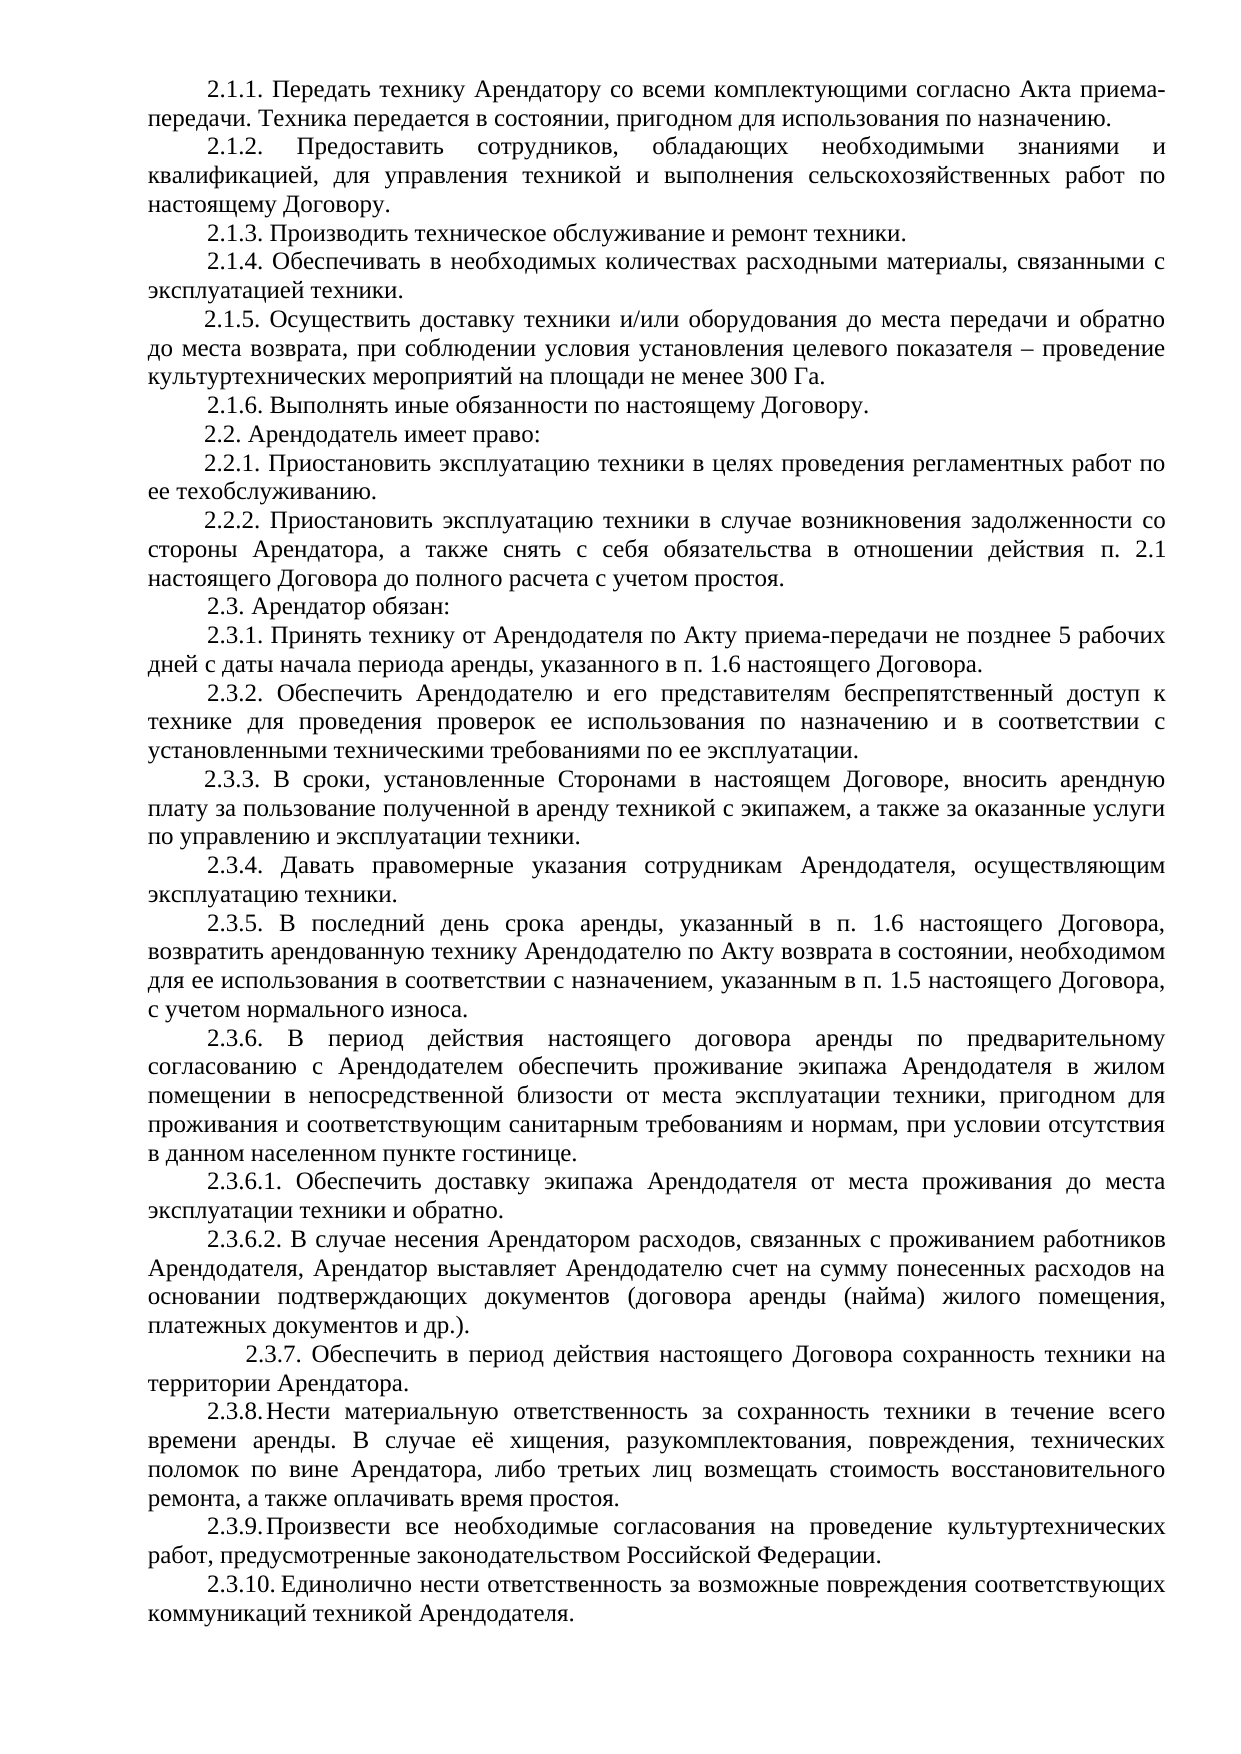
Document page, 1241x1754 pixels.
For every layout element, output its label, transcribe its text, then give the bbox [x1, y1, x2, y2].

text 2.3.7. Обеспечить в период действия настоящего Договора сохранность техники на территории Арендатора. [148, 1339, 1166, 1396]
text 2.2.1. Приостановить эксплуатацию техники в целях проведения регламентных работ по ее техобслуживанию. [148, 448, 1166, 505]
text 2.1.2. Предоставить сотрудников, обладающих необходимыми знаниями и квалификацией, для управления техникой и выполнения сельскохозяйственных работ по настоящему Договору. [148, 131, 1166, 218]
text 2.2. Арендодатель имеет право: [148, 419, 1166, 448]
text 2.1.6. Выполнять иные обязанности по настоящему Договору. [148, 390, 1166, 419]
text 2.1.3. Производить техническое обслуживание и ремонт техники. [148, 218, 1166, 246]
text 2.3.5. В последний день срока аренды, указанный в п. 1.6 настоящего Договора, возвратить арендованную технику Арендодателю по Акту возврата в состоянии, необходимом для ее использования в соответствии с назначением, указанным в п. 1.5 настоящего Договора, с учетом нормального износа. [148, 908, 1166, 1023]
list Произвести все необходимые согласования на проведение культуртехнических работ, предусмотренные законодательством Российской Федерации. [148, 1511, 1166, 1569]
text 2.3.6.1. Обеспечить доставку экипажа Арендодателя от места проживания до места эксплуатации техники и обратно. [148, 1166, 1166, 1224]
text 2.3.2. Обеспечить Арендодателю и его представителям беспрепятственный доступ к технике для проведения проверок ее использования по назначению и в соответствии с установленными техническими требованиями по ее эксплуатации. [148, 678, 1166, 764]
text 2.3.6.2. В случае несения Арендатором расходов, связанных с проживанием работников Арендодателя, Арендатор выставляет Арендодателю счет на сумму понесенных расходов на основании подтверждающих документов (договора аренды (найма) жилого помещения, платежных документов и др.). [148, 1224, 1166, 1339]
list Арендатор обязан: [207, 591, 1166, 620]
text 2.3.1. Принять технику от Арендодателя по Акту приема-передачи не позднее 5 рабочих дней с даты начала периода аренды, указанного в п. 1.6 настоящего Договора. [148, 620, 1166, 678]
list Единолично нести ответственность за возможные повреждения соответствующих коммуникаций техникой Арендодателя. [148, 1569, 1166, 1626]
text 2.2.2. Приостановить эксплуатацию техники в случае возникновения задолженности со стороны Арендатора, а также снять с себя обязательства в отношении действия п. 2.1 настоящего Договора до полного расчета с учетом простоя. [148, 505, 1166, 591]
text 2.3.3. В сроки, установленные Сторонами в настоящем Договоре, вносить арендную плату за пользование полученной в аренду техникой с экипажем, а также за оказанные услуги по управлению и эксплуатации техники. [148, 764, 1166, 850]
text 2.1.1. Передать технику Арендатору со всеми комплектующими согласно Акта приема-передачи. Техника передается в состоянии, пригодном для использования по назначению. [148, 74, 1166, 131]
text 2.3.4. Давать правомерные указания сотрудникам Арендодателя, осуществляющим эксплуатацию техники. [148, 850, 1166, 908]
text 2.1.5. Осуществить доставку техники и/или оборудования до места передачи и обратно до места возврата, при соблюдении условия установления целевого показателя – проведение культуртехнических мероприятий на площади не менее 300 Га. [148, 304, 1166, 390]
text 2.3.6. В период действия настоящего договора аренды по предварительному согласованию с Арендодателем обеспечить проживание экипажа Арендодателя в жилом помещении в непосредственной близости от места эксплуатации техники, пригодном для проживания и соответствующим санитарным требованиям и нормам, при условии отсутствия в данном населенном пункте гостинице. [148, 1023, 1166, 1166]
text 2.1.4. Обеспечивать в необходимых количествах расходными материалы, связанными с эксплуатацией техники. [148, 246, 1166, 304]
list Нести материальную ответственность за сохранность техники в течение всего времени аренды. В случае её хищения, разукомплектования, повреждения, технических поломок по вине Арендатора, либо третьих лиц возмещать стоимость восстановительного ремонта, а также оплачивать время простоя. [148, 1396, 1166, 1511]
